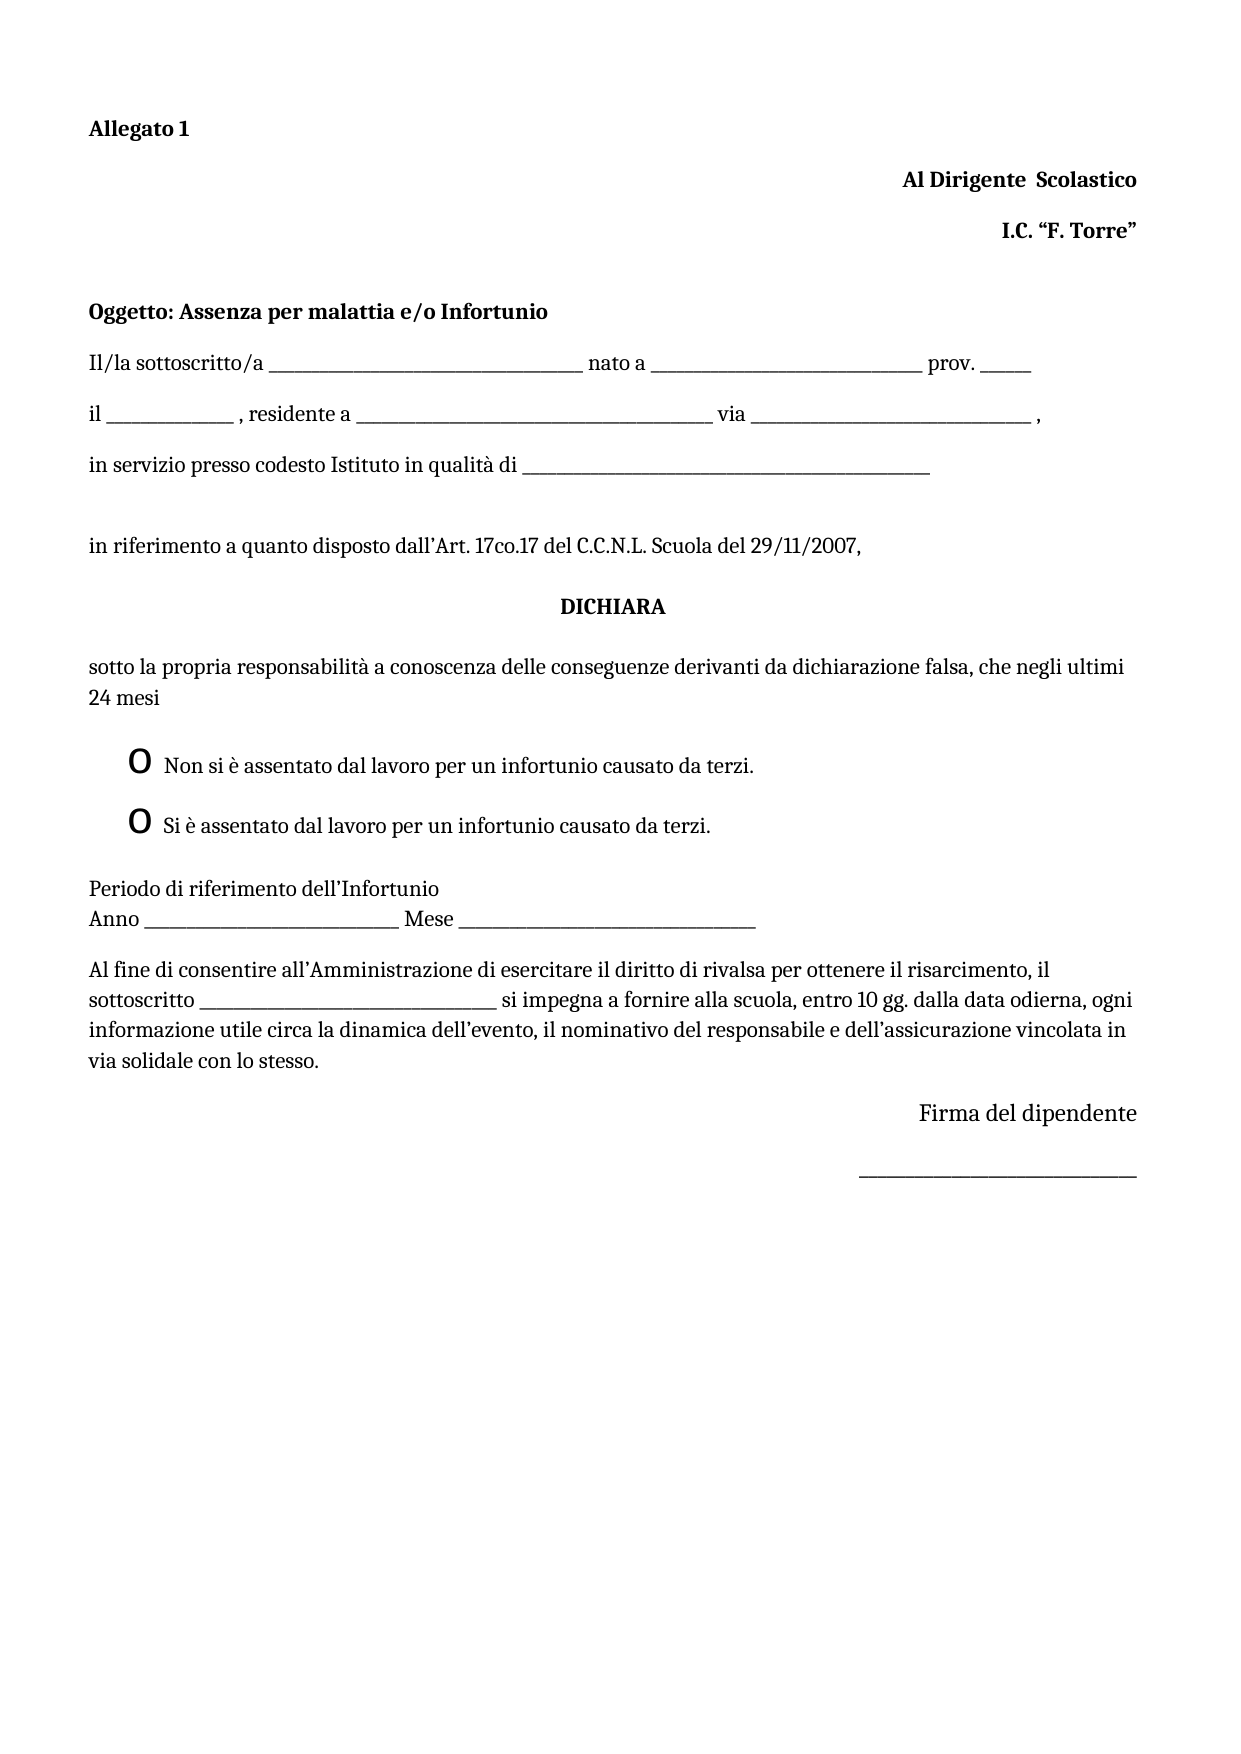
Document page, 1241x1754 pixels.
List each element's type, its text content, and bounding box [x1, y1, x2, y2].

text il _______________ , residente a __________________________________________ via _________________________________ , [89, 401, 1137, 427]
text Al Dirigente Scolastico [89, 167, 1137, 193]
text Il/la sottoscritto/a _____________________________________ nato a ________________________________ prov. ______ [89, 350, 1137, 376]
list Si è assentato dal lavoro per un infortunio causato da terzi. [126, 795, 1137, 847]
text in servizio presso codesto Istituto in qualità di ________________________________________________ [89, 452, 1137, 478]
list Non si è assentato dal lavoro per un infortunio causato da terzi. [126, 735, 1137, 787]
text sotto la propria responsabilità a conoscenza delle conseguenze derivanti da dichiarazione falsa, che negli ultimi 24 mesi [89, 654, 1137, 711]
text Oggetto: Assenza per malattia e/o Infortunio [89, 299, 1137, 325]
text Al fine di consentire all’Amministrazione di esercitare il diritto di rivalsa per ottenere il risarcimento, il sottoscritto ___________________________________ si impegna a fornire alla scuola, entro 10 gg. dalla data odierna, ogni informazione utile circa la dinamica dell’evento, il nominativo del responsabile e dell’assicurazione vincolata in via solidale con lo stesso. [89, 957, 1137, 1074]
text ______________________________ [89, 1152, 1137, 1181]
text in riferimento a quanto disposto dall’Art. 17co.17 del C.C.N.L. Scuola del 29/11/2007, [89, 533, 1137, 560]
text Periodo di riferimento dell’Infortunio [89, 876, 1137, 902]
text DICHIARA [89, 594, 1137, 620]
text Allegato 1 [89, 116, 1137, 142]
list I.C. “F. Torre” [201, 218, 1137, 244]
text Firma del dipendente [89, 1098, 1137, 1127]
text Anno ______________________________ Mese ___________________________________ [89, 906, 1137, 932]
